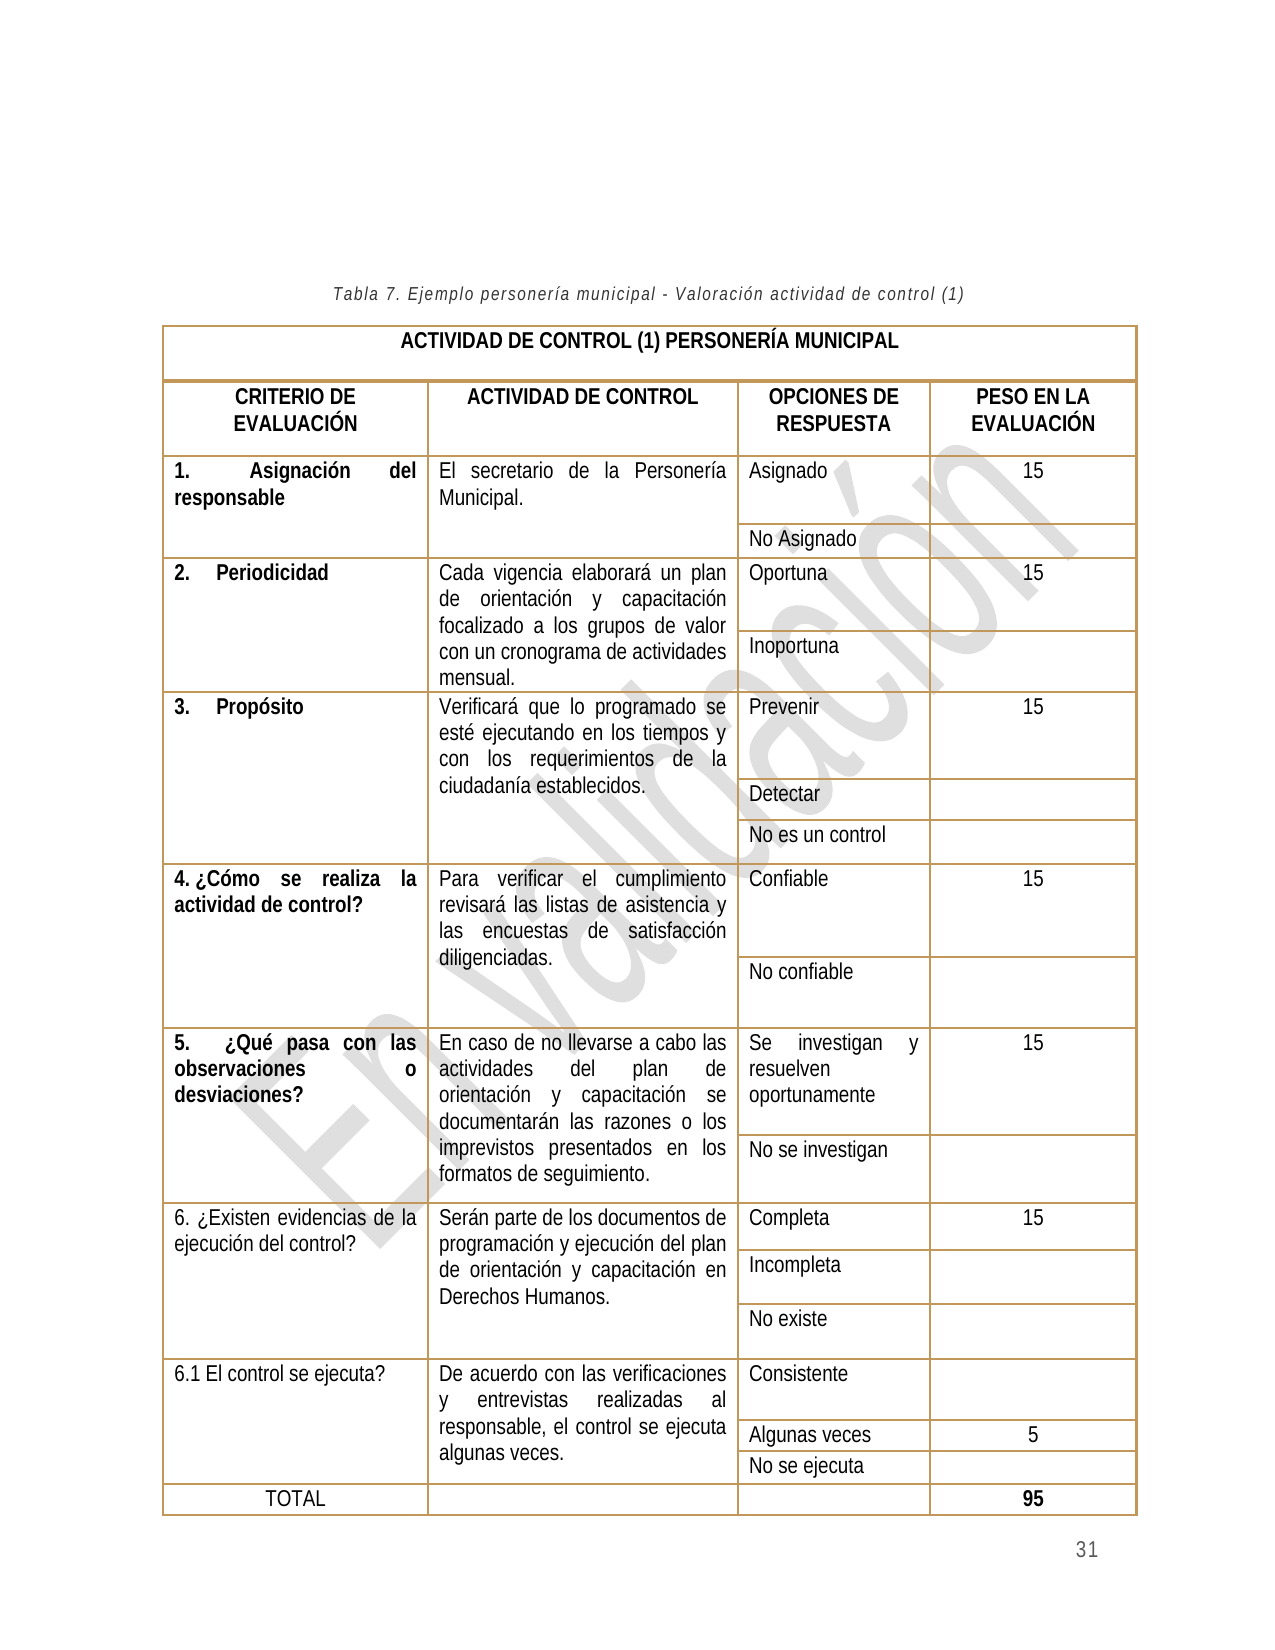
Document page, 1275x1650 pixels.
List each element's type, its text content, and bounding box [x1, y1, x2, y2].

table_cell [931, 1360, 1135, 1419]
table_cell [931, 632, 1135, 691]
table_cell Prevenir [739, 693, 929, 778]
table_cell 15 [931, 1029, 1135, 1134]
table_cell Algunas veces [739, 1421, 929, 1450]
table_cell TOTAL [164, 1485, 427, 1514]
table_cell Serán parte de los documentos de programación y ejecución del plan de orientación y capacitación en Derechos Humanos. [429, 1204, 737, 1358]
table_cell [931, 1452, 1135, 1483]
table_cell PESO EN LA EVALUACIÓN [931, 383, 1135, 455]
table_cell Confiable [739, 865, 929, 956]
table_cell Oportuna [739, 559, 929, 630]
table_cell No Asignado [739, 525, 929, 557]
table_cell No existe [739, 1305, 929, 1358]
table_cell 2. Periodicidad [164, 559, 427, 691]
table_header ACTIVIDAD DE CONTROL (1) PERSONERÍA MUNICIPAL [164, 327, 1135, 379]
table_cell [931, 525, 1135, 557]
table_cell 1. Asignación del responsable [164, 457, 427, 557]
table_cell [931, 821, 1135, 862]
table_cell Asignado [739, 457, 929, 522]
table_cell OPCIONES DE RESPUESTA [739, 383, 929, 455]
table_cell 5 [931, 1421, 1135, 1450]
table_cell No confiable [739, 958, 929, 1027]
table_cell Cada vigencia elaborará un plan de orientación y capacitación focalizado a los grupos de valor con un cronograma de actividades mensual. [429, 559, 737, 691]
table_cell [429, 1485, 737, 1514]
table_cell En caso de no llevarse a cabo las actividades del plan de orientación y capacitación se documentarán las razones o los imprevistos presentados en los formatos de seguimiento. [429, 1029, 737, 1202]
table_cell El secretario de la Personería Municipal. [429, 457, 737, 557]
table_cell Completa [739, 1204, 929, 1248]
table_cell Se investigan y resuelven oportunamente [739, 1029, 929, 1134]
table_cell 15 [931, 1204, 1135, 1248]
table_cell 5. ¿Qué pasa con las observaciones o desviaciones? [164, 1029, 427, 1202]
table_cell [931, 1305, 1135, 1358]
table_cell Detectar [739, 780, 929, 819]
table_cell Consistente [739, 1360, 929, 1419]
table_cell [931, 1251, 1135, 1303]
table_cell [739, 1485, 929, 1514]
table_cell 6. ¿Existen evidencias de la ejecución del control? [164, 1204, 427, 1358]
table_cell 15 [931, 559, 1135, 630]
table_cell Incompleta [739, 1251, 929, 1303]
table_cell No se ejecuta [739, 1452, 929, 1483]
table_cell De acuerdo con las verificaciones y entrevistas realizadas al responsable, el control se ejecuta algunas veces. [429, 1360, 737, 1483]
table_cell No es un control [739, 821, 929, 862]
table_cell 15 [931, 865, 1135, 956]
table_cell 95 [931, 1485, 1135, 1514]
table_cell 6.1 El control se ejecuta? [164, 1360, 427, 1483]
table_cell [931, 780, 1135, 819]
table_cell Para verificar el cumplimiento revisará las listas de asistencia y las encuestas de satisfacción diligenciadas. [429, 865, 737, 1027]
table_cell Verificará que lo programado se esté ejecutando en los tiempos y con los requerimientos de la ciudadanía establecidos. [429, 693, 737, 862]
table_cell 3. Propósito [164, 693, 427, 862]
table_cell [931, 958, 1135, 1027]
table_cell Inoportuna [739, 632, 929, 691]
table_cell CRITERIO DE EVALUACIÓN [164, 383, 427, 455]
table_cell 15 [931, 457, 1135, 522]
table_cell No se investigan [739, 1136, 929, 1202]
table_cell ACTIVIDAD DE CONTROL [429, 383, 737, 455]
table_cell 4. ¿Cómo se realiza la actividad de control? [164, 865, 427, 1027]
table_cell [931, 1136, 1135, 1202]
table_cell 15 [931, 693, 1135, 778]
